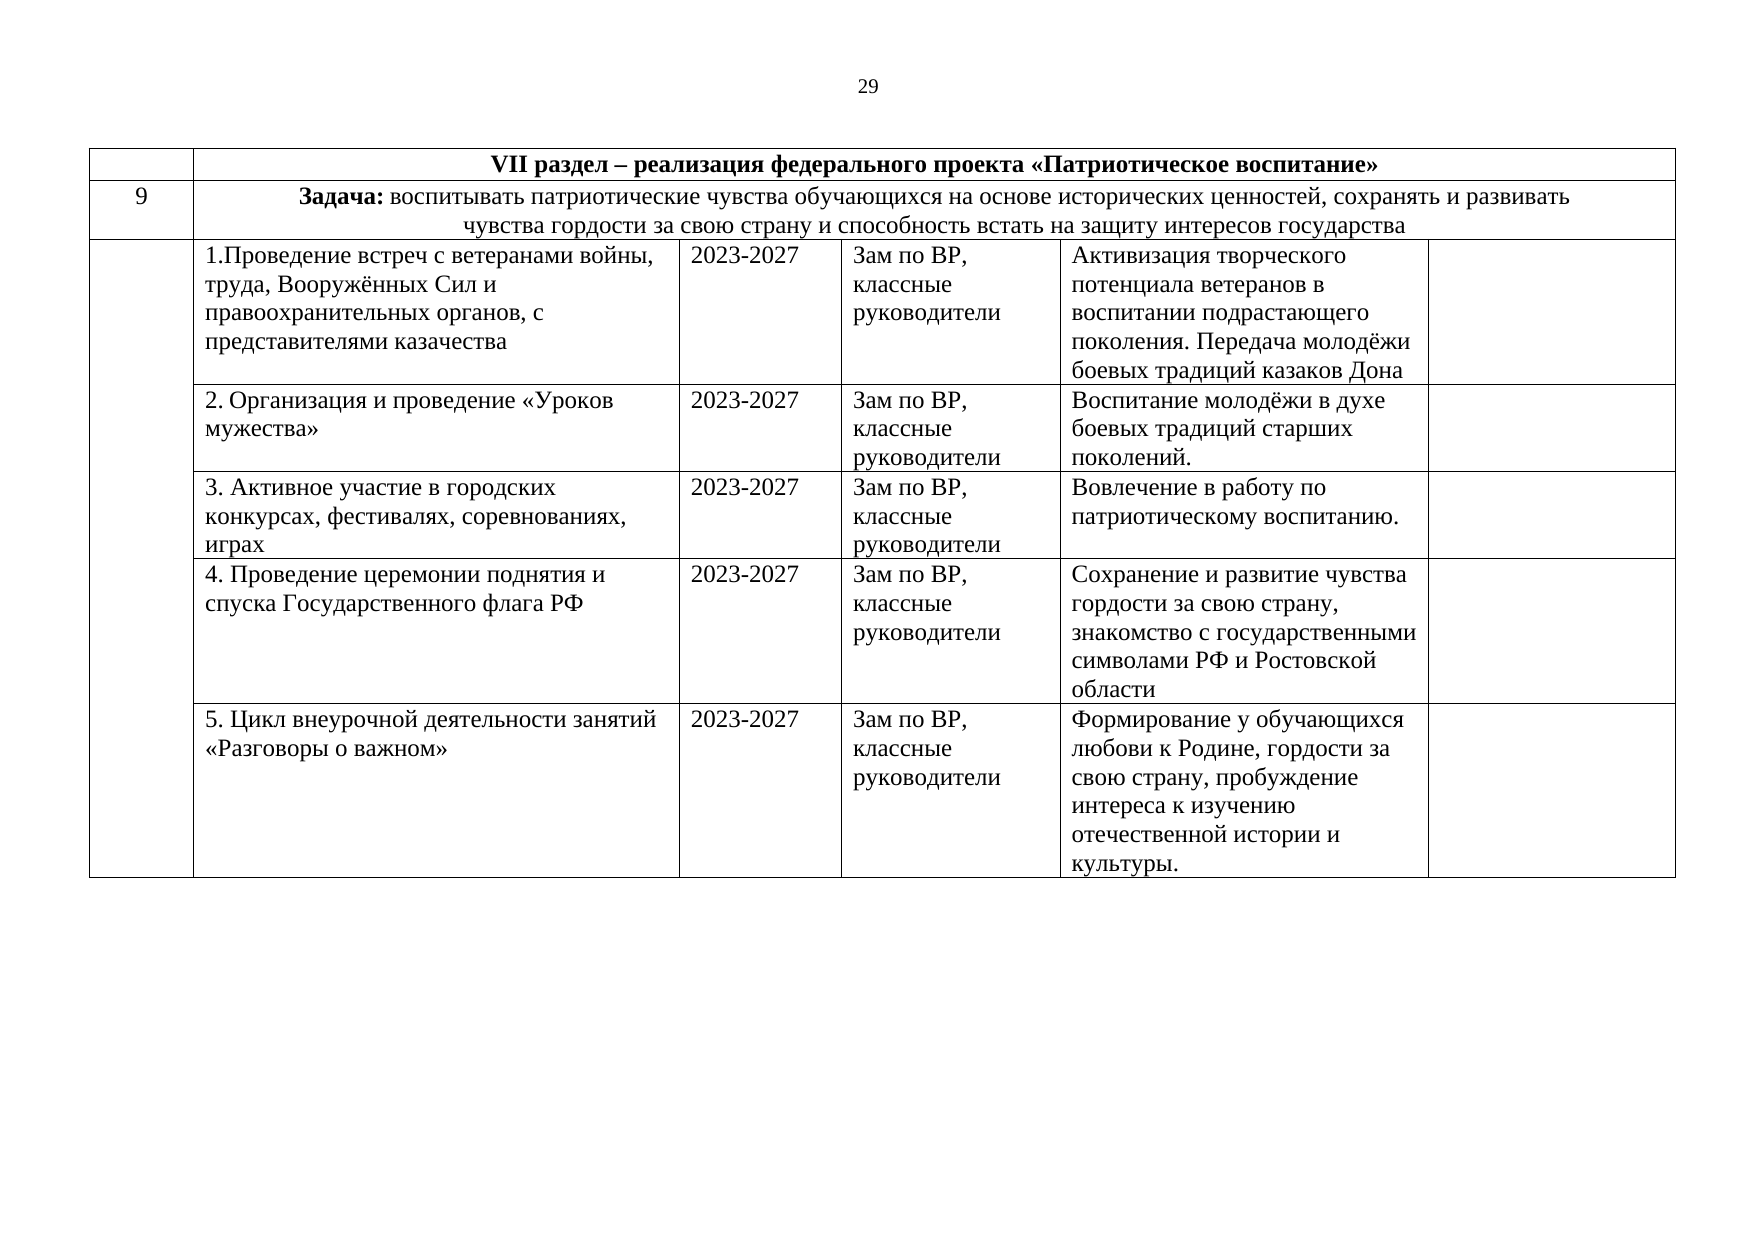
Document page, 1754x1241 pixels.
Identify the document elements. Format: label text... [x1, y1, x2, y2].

table_cell [1429, 240, 1675, 384]
table_cell Сохранение и развитие чувства гордости за свою страну, знакомство с государственными символами РФ и Ростовской области [1061, 559, 1428, 703]
table_cell 2023-2027 [680, 704, 841, 877]
table_cell [1429, 472, 1675, 558]
table_cell 2. Организация и проведение «Уроков мужества» [194, 385, 679, 471]
table_cell 2023-2027 [680, 240, 841, 384]
table_cell [1429, 704, 1675, 877]
table_cell VII раздел – реализация федерального проекта «Патриотическое воспитание» [194, 149, 1675, 180]
table_cell 2023-2027 [680, 472, 841, 558]
table_cell Активизация творческого потенциала ветеранов в воспитании подрастающего поколения. Передача молодёжи боевых традиций казаков Дона [1061, 240, 1428, 384]
table_cell 3. Активное участие в городских конкурсах, фестивалях, соревнованиях, играх [194, 472, 679, 558]
table_cell 5. Цикл внеурочной деятельности занятий «Разговоры о важном» [194, 704, 679, 877]
table_cell Зам по ВР, классные руководители [842, 385, 1060, 471]
table_cell Зам по ВР, классные руководители [842, 240, 1060, 384]
table_cell Зам по ВР, классные руководители [842, 559, 1060, 703]
table_cell 2023-2027 [680, 559, 841, 703]
table_cell Зам по ВР, классные руководители [842, 704, 1060, 877]
table_cell 1.Проведение встреч с ветеранами войны, труда, Вооружённых Сил и правоохранительных органов, с представителями казачества [194, 240, 679, 384]
table_cell 2023-2027 [680, 385, 841, 471]
table_cell Вовлечение в работу по патриотическому воспитанию. [1061, 472, 1428, 558]
table_cell [1429, 385, 1675, 471]
table_cell 9 [90, 181, 193, 239]
table_cell Воспитание молодёжи в духе боевых традиций старших поколений. [1061, 385, 1428, 471]
table_cell Задача: воспитывать патриотические чувства обучающихся на основе исторических ценностей, сохранять и развивать чувства гордости за свою страну и способность встать на защиту интересов государства [194, 181, 1675, 239]
table_cell [90, 240, 193, 877]
table_cell Формирование у обучающихся любови к Родине, гордости за свою страну, пробуждение интереса к изучению отечественной истории и культуры. [1061, 704, 1428, 877]
table_cell Зам по ВР, классные руководители [842, 472, 1060, 558]
table_cell 4. Проведение церемонии поднятия и спуска Государственного флага РФ [194, 559, 679, 703]
table_cell [90, 149, 193, 180]
table_cell [1429, 559, 1675, 703]
